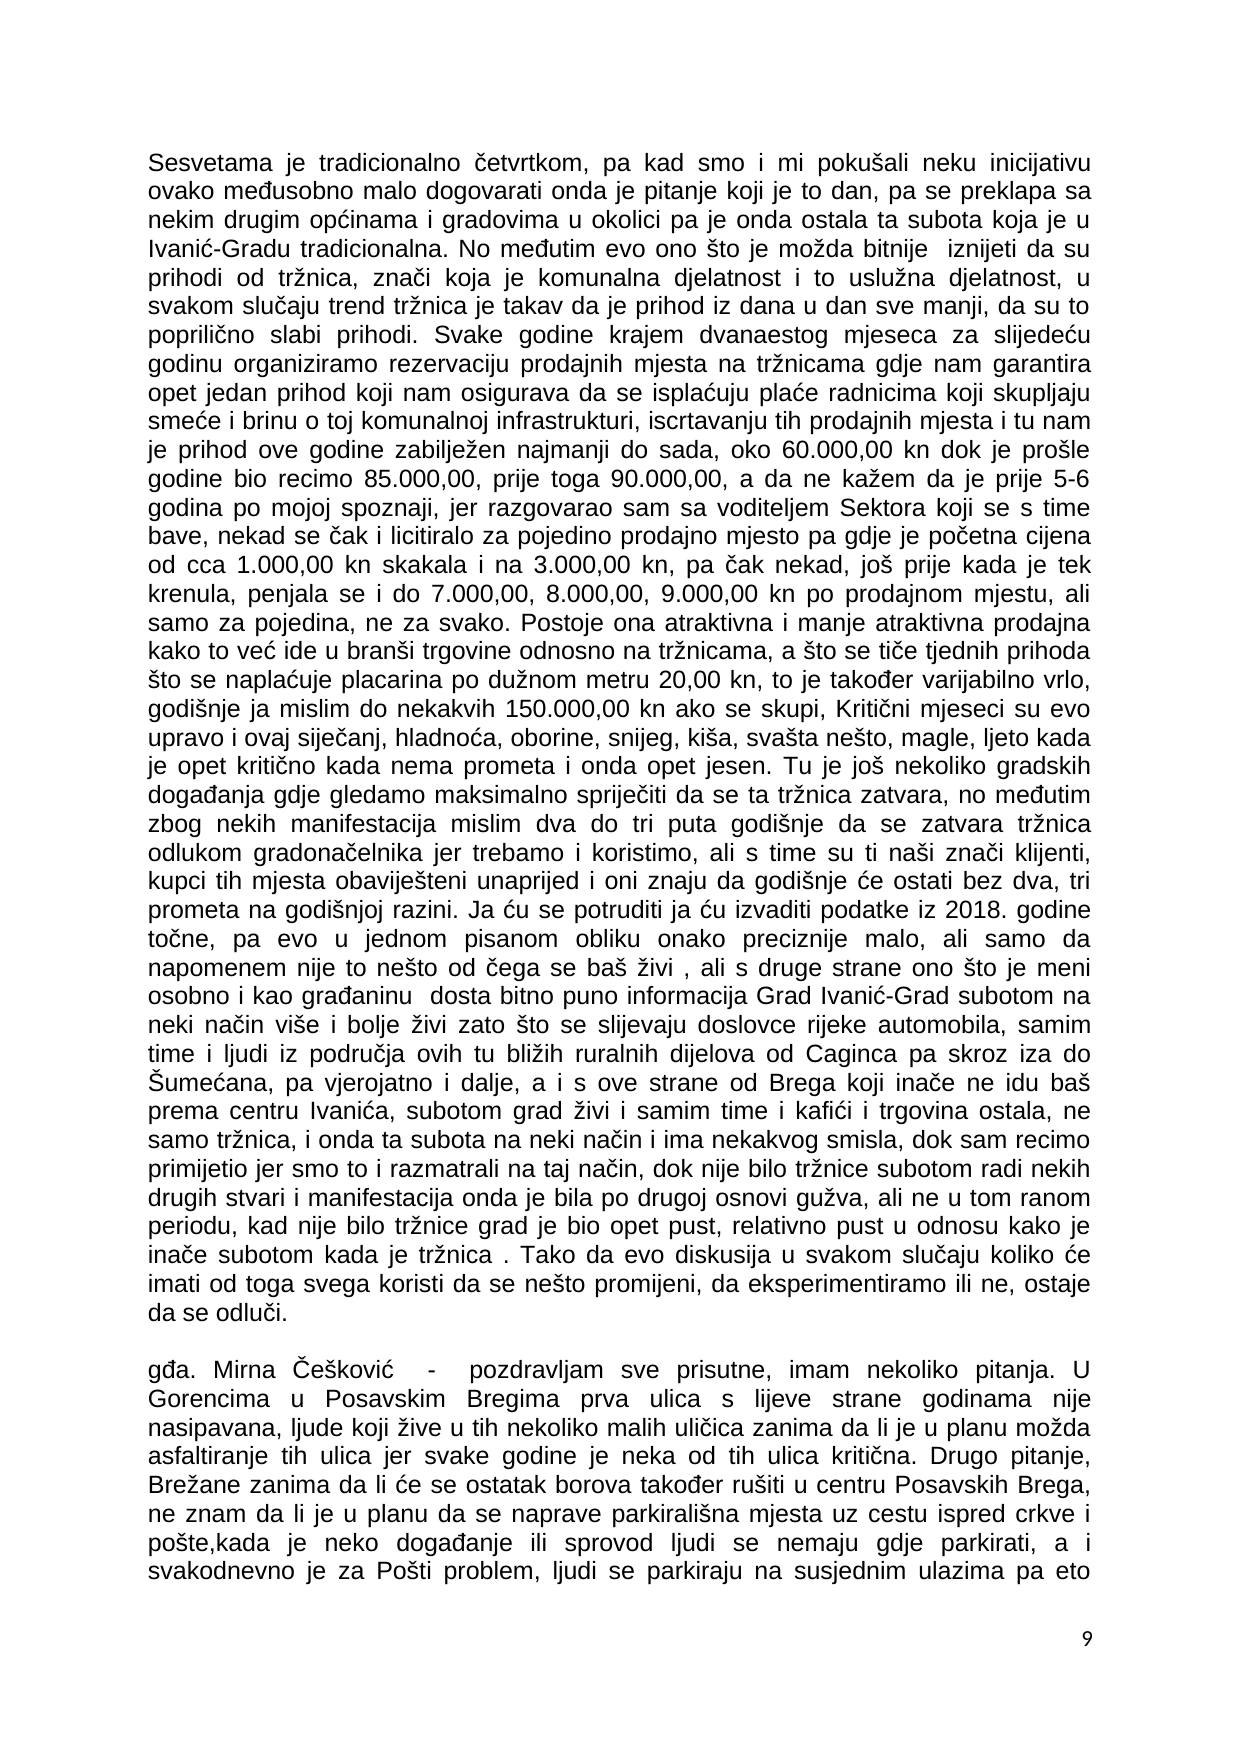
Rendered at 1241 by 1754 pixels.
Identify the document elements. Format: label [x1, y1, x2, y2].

text [148, 1355, 1093, 1585]
text [148, 148, 1093, 1326]
